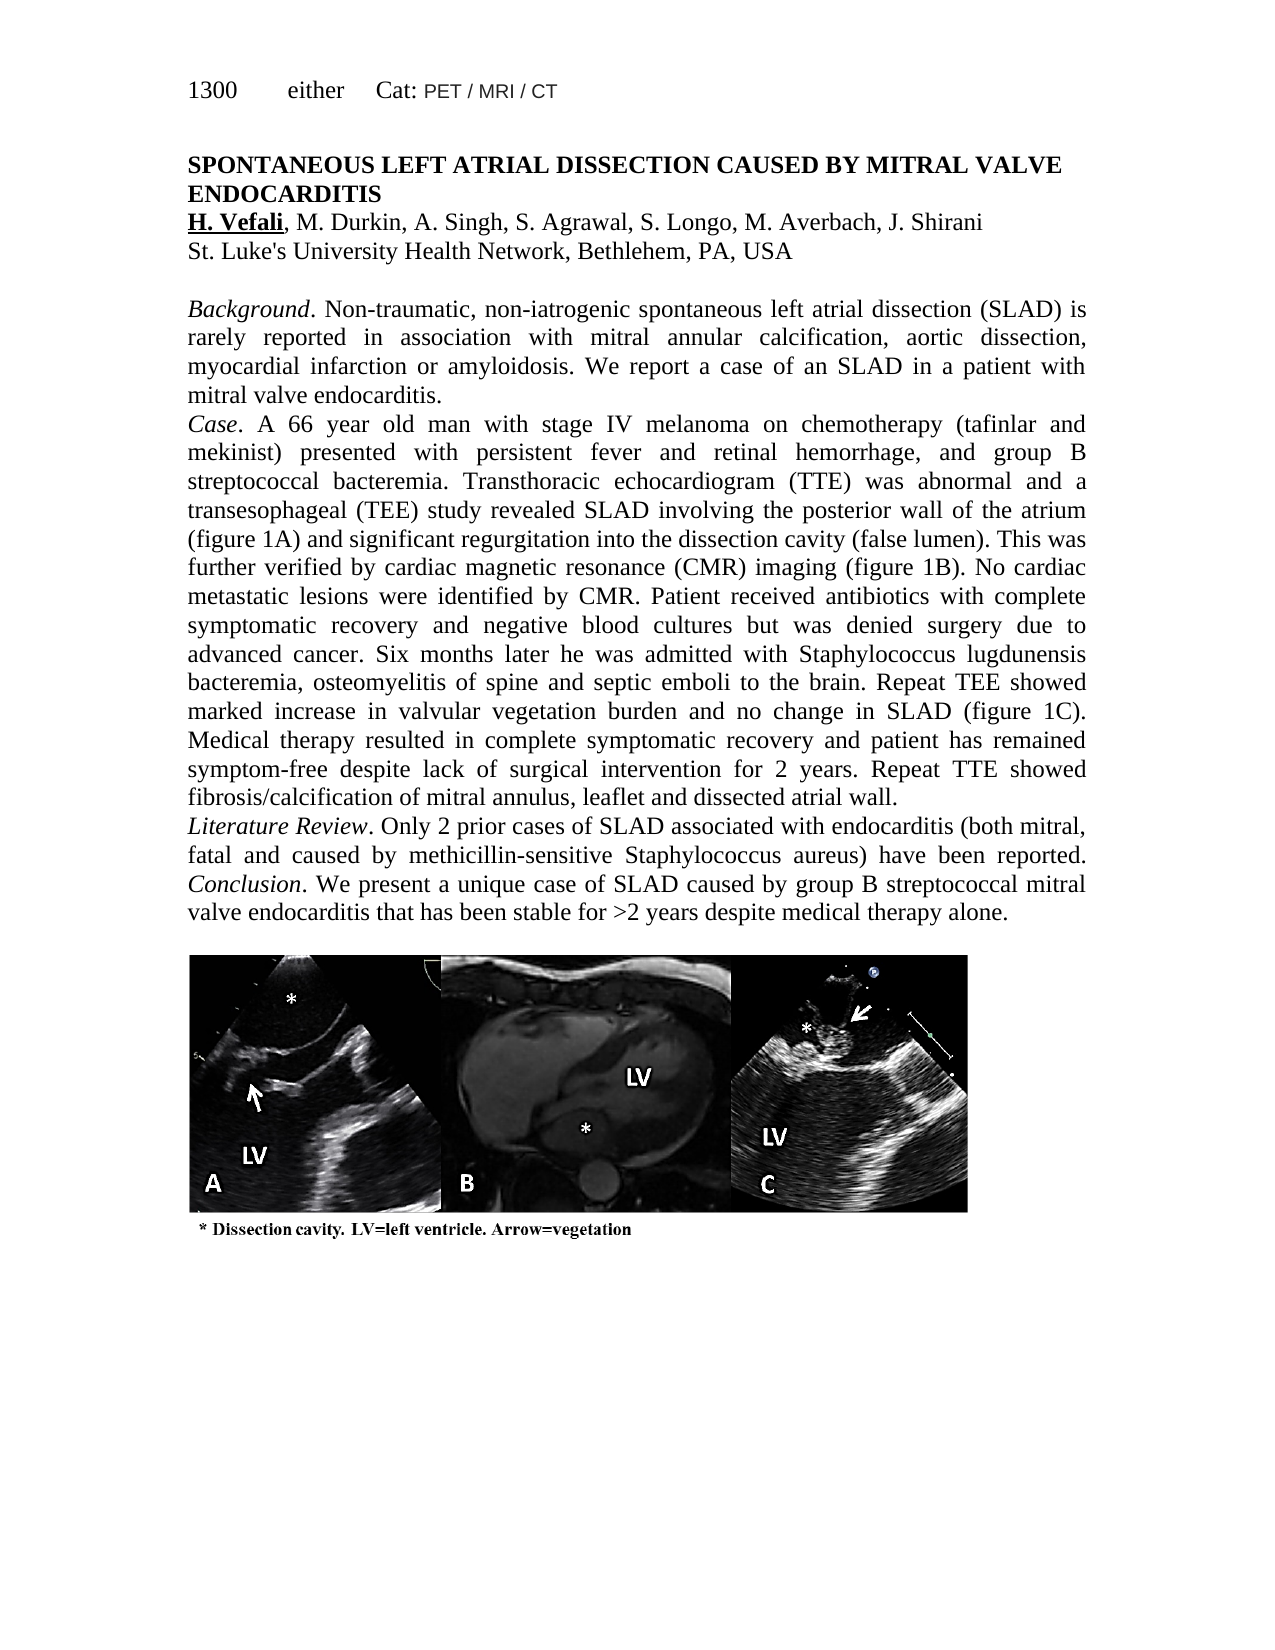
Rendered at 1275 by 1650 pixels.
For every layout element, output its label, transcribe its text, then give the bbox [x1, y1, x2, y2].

text H. Vefali, M. Durkin, A. Singh, S. Agrawal, S. Longo, M. Averbach, J. Shirani [187, 207, 1087, 236]
text St. Luke's University Health Network, Bethlehem, PA, USA [187, 236, 1087, 265]
picture [187, 955, 968, 1251]
text Case. A 66 year old man with stage IV melanoma on chemotherapy (tafinlar and mekinist) presented with persistent fever and retinal hemorrhage, and group B streptococcal bacteremia. Transthoracic echocardiogram (TTE) was abnormal and a transesophageal (TEE) study revealed SLAD involving the posterior wall of the atrium (figure 1A) and significant regurgitation into the dissection cavity (false lumen). This was further verified by cardiac magnetic resonance (CMR) imaging (figure 1B). No cardiac metastatic lesions were identified by CMR. Patient received antibiotics with complete symptomatic recovery and negative blood cultures but was denied surgery due to advanced cancer. Six months later he was admitted with Staphylococcus lugdunensis bacteremia, osteomyelitis of spine and septic emboli to the brain. Repeat TEE showed marked increase in valvular vegetation burden and no change in SLAD (figure 1C). Medical therapy resulted in complete symptomatic recovery and patient has remained symptom-free despite lack of surgical intervention for 2 years. Repeat TTE showed fibrosis/calcification of mitral annulus, leaflet and dissected atrial wall. [187, 409, 1087, 811]
text SPONTANEOUS LEFT ATRIAL DISSECTION CAUSED BY MITRAL VALVE ENDOCARDITIS [187, 150, 1087, 207]
text Background. Non-traumatic, non-iatrogenic spontaneous left atrial dissection (SLAD) is rarely reported in association with mitral annular calcification, aortic dissection, myocardial infarction or amyloidosis. We report a case of an SLAD in a patient with mitral valve endocarditis. [187, 294, 1087, 409]
text Literature Review. Only 2 prior cases of SLAD associated with endocarditis (both mitral, fatal and caused by methicillin-sensitive Staphylococcus aureus) have been reported. Conclusion. We present a unique case of SLAD caused by group B streptococcal mitral valve endocarditis that has been stable for >2 years despite medical therapy alone. [187, 811, 1087, 926]
